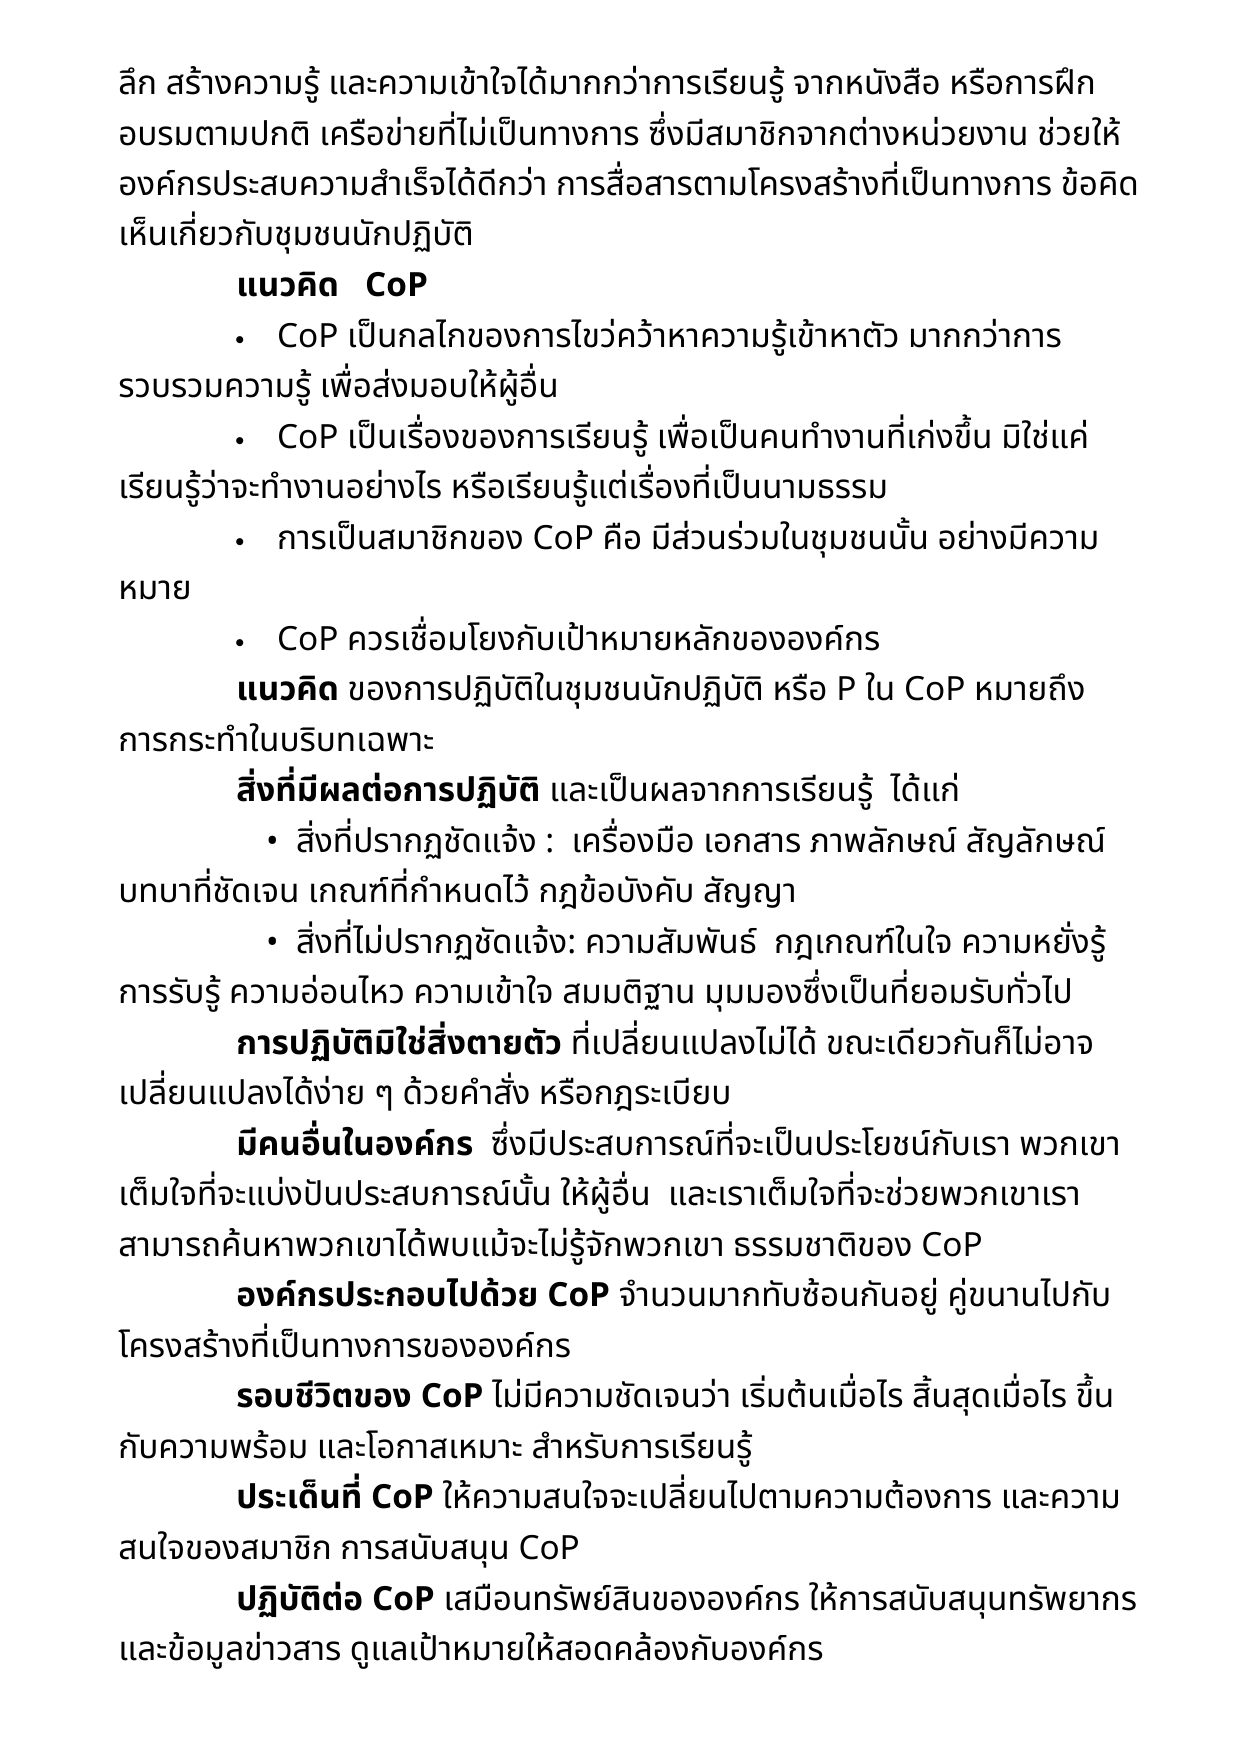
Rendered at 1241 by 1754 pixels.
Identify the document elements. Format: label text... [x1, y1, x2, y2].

text แนวคิด CoP [118, 261, 1152, 311]
list CoP เป็นกลไกของการไขว่คว้าหาความรู้เข้าหาตัว มากกว่าการรวบรวมความรู้ เพื่อส่งมอบให้ผู้อื่น [118, 311, 1152, 412]
list CoP ควรเชื่อมโยงกับเป้าหมายหลักขององค์กร [118, 614, 1152, 665]
text • สิ่งที่ไม่ปรากฏชัดแจ้ง: ความสัมพันธ์ กฎเกณฑ์ในใจ ความหยั่งรู้ การรับรู้ ความอ่อนไหว ความเข้าใจ สมมติฐาน มุมมองซึ่งเป็นที่ยอมรับทั่วไป [118, 918, 1152, 1019]
text ประเด็นที่ CoP ให้ความสนใจจะเปลี่ยนไปตามความต้องการ และความสนใจของสมาชิก การสนับสนุน CoP [118, 1473, 1152, 1574]
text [118, 59, 1152, 261]
text ปฏิบัติต่อ CoP เสมือนทรัพย์สินขององค์กร ให้การสนับสนุนทรัพยากร และข้อมูลข่าวสาร ดูแลเป้าหมายให้สอดคล้องกับองค์กร [118, 1574, 1152, 1675]
list CoP เป็นเรื่องของการเรียนรู้ เพื่อเป็นคนทำงานที่เก่งขึ้น มิใช่แค่เรียนรู้ว่าจะทำงานอย่างไร หรือเรียนรู้แต่เรื่องที่เป็นนามธรรม [118, 412, 1152, 513]
text รอบชีวิตของ CoP ไม่มีความชัดเจนว่า เริ่มต้นเมื่อไร สิ้นสุดเมื่อไร ขึ้นกับความพร้อม และโอกาสเหมาะ สำหรับการเรียนรู้ [118, 1372, 1152, 1473]
text สิ่งที่มีผลต่อการปฏิบัติ และเป็นผลจากการเรียนรู้ ได้แก่ [118, 766, 1152, 817]
text การปฏิบัติมิใช่สิ่งตายตัว ที่เปลี่ยนแปลงไม่ได้ ขณะเดียวกันก็ไม่อาจเปลี่ยนแปลงได้ง่าย ๆ ด้วยคำสั่ง หรือกฎระเบียบ [118, 1019, 1152, 1119]
text องค์กรประกอบไปด้วย CoP จำนวนมากทับซ้อนกันอยู่ คู่ขนานไปกับโครงสร้างที่เป็นทางการขององค์กร [118, 1271, 1152, 1372]
text แนวคิด ของการปฏิบัติในชุมชนนักปฏิบัติ หรือ P ใน CoP หมายถึง การกระทำในบริบทเฉพาะ [118, 665, 1152, 766]
list การเป็นสมาชิกของ CoP คือ มีส่วนร่วมในชุมชนนั้น อย่างมีความหมาย [118, 513, 1152, 614]
text มีคนอื่นในองค์กร ซึ่งมีประสบการณ์ที่จะเป็นประโยชน์กับเรา พวกเขาเต็มใจที่จะแบ่งปันประสบการณ์นั้น ให้ผู้อื่น และเราเต็มใจที่จะช่วยพวกเขาเราสามารถค้นหาพวกเขาได้พบแม้จะไม่รู้จักพวกเขา ธรรมชาติของ CoP [118, 1119, 1152, 1271]
text • สิ่งที่ปรากฏชัดแจ้ง : เครื่องมือ เอกสาร ภาพลักษณ์ สัญลักษณ์ บทบาที่ชัดเจน เกณฑ์ที่กำหนดไว้ กฎข้อบังคับ สัญญา [118, 817, 1152, 918]
